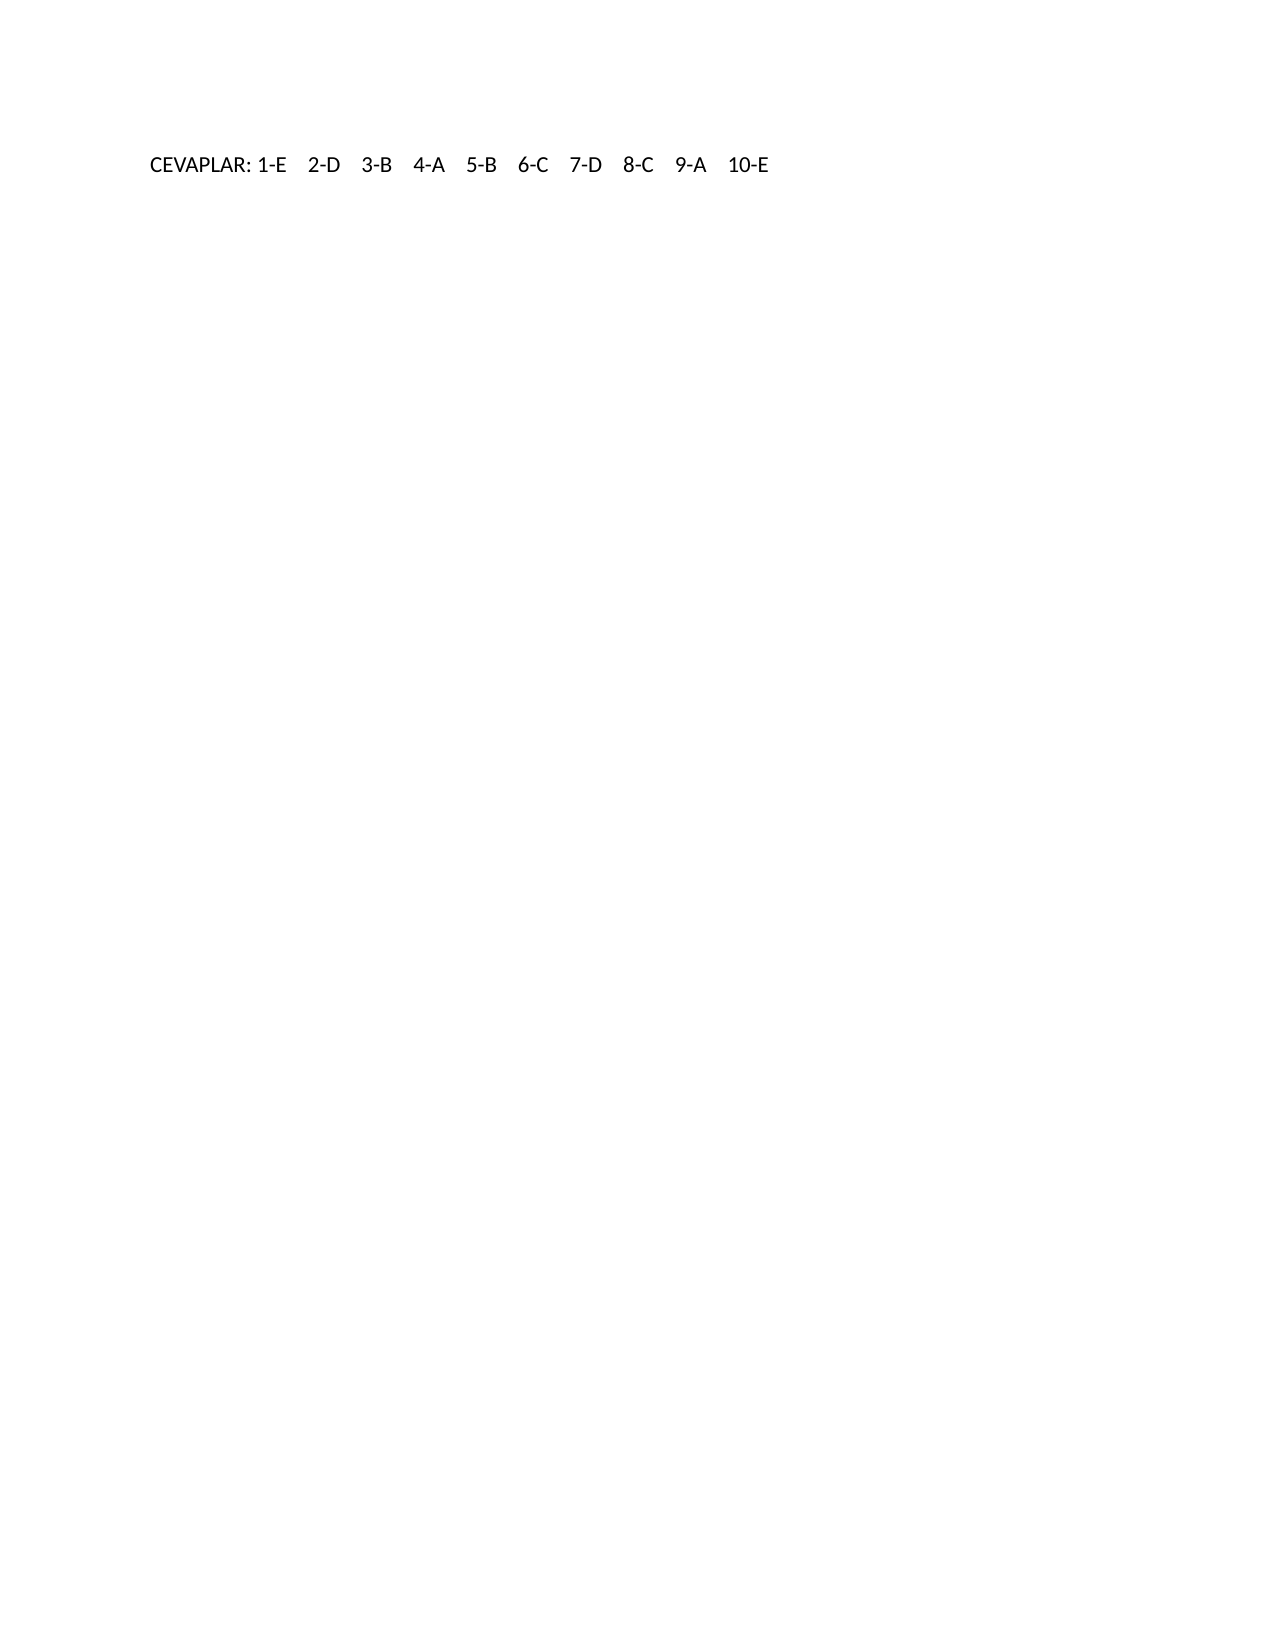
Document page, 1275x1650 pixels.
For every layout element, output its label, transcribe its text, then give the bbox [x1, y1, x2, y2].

text CEVAPLAR: 1-E 2-D 3-B 4-A 5-B 6-C 7-D 8-C 9-A 10-E [150, 150, 1125, 206]
